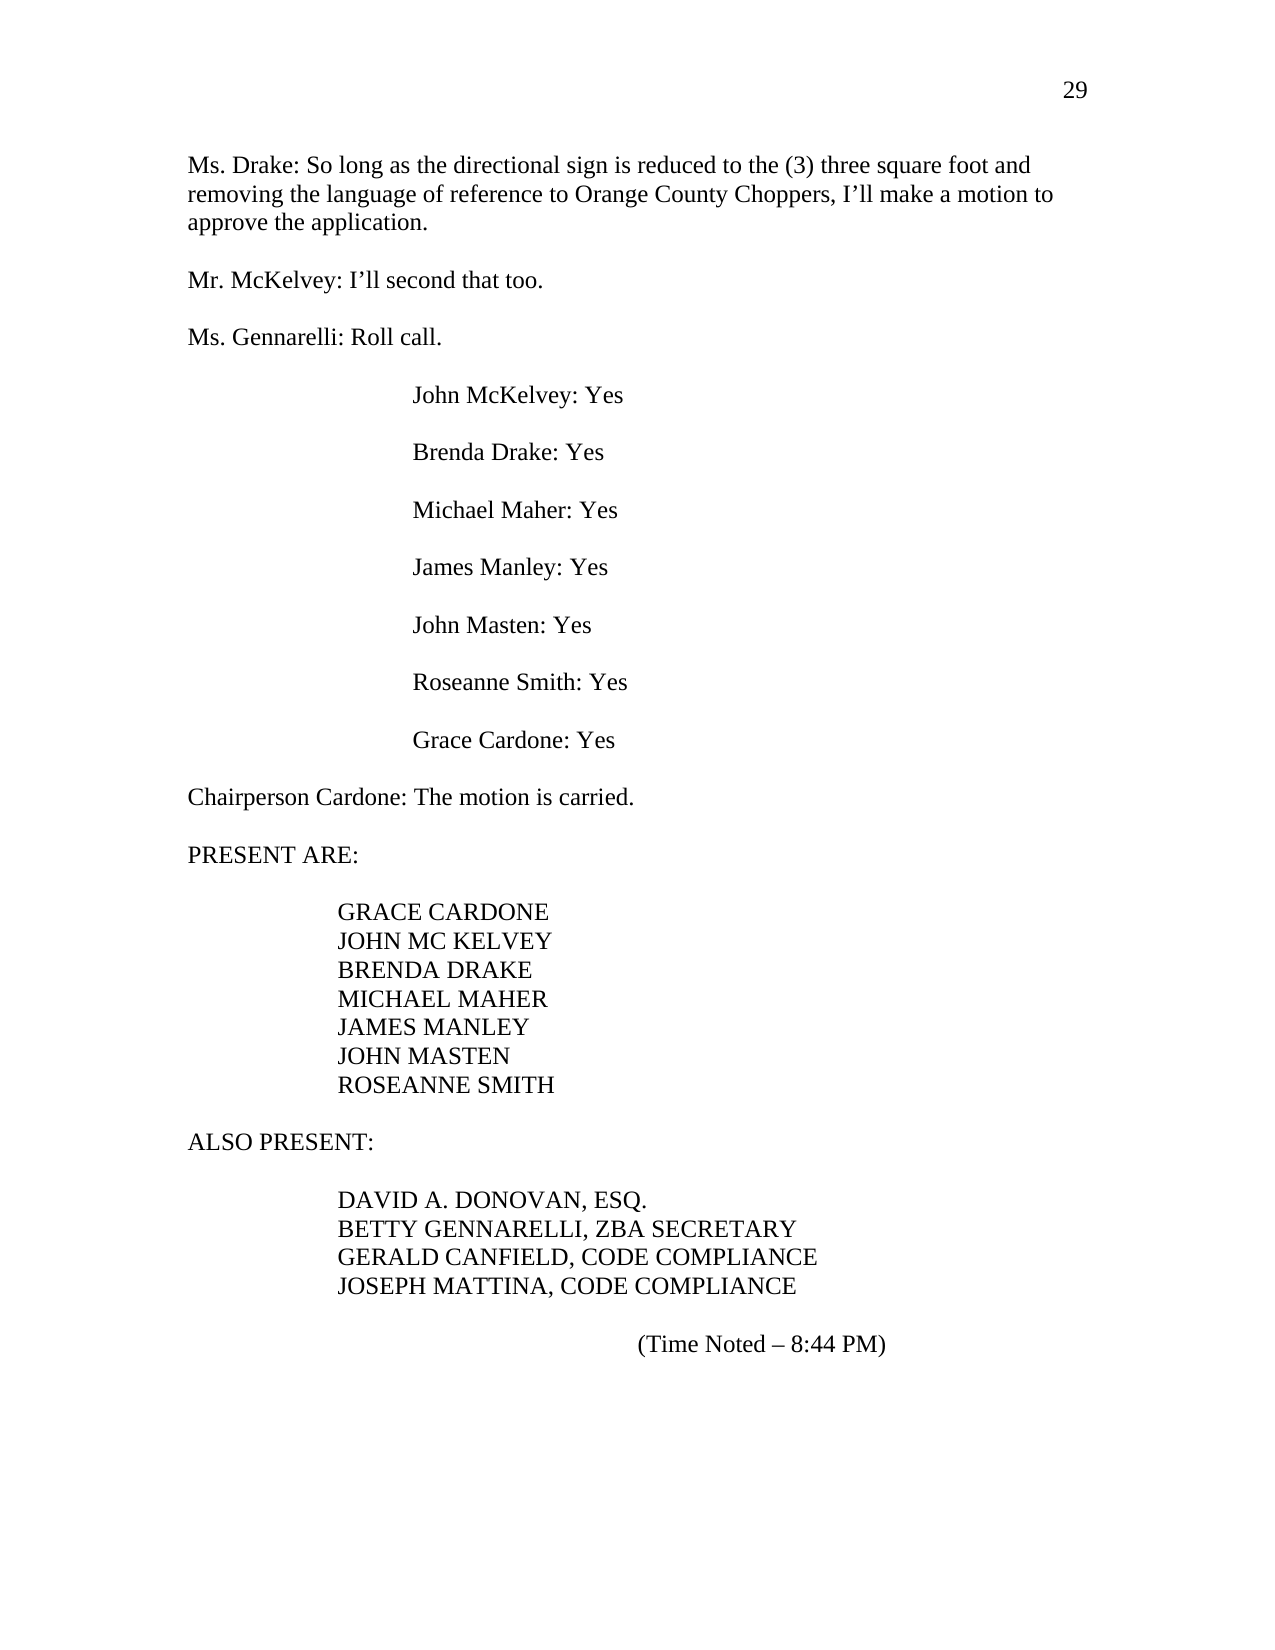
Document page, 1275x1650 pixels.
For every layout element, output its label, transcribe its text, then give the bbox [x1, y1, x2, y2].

text Michael Maher: Yes [187, 495, 1087, 524]
text MICHAEL MAHER [187, 984, 1087, 1012]
text Grace Cardone: Yes [187, 725, 1087, 754]
text Mr. McKelvey: I’ll second that too. [187, 265, 1087, 294]
text (Time Noted – 8:44 PM) [187, 1329, 1087, 1357]
text James Manley: Yes [187, 552, 1087, 581]
text John McKelvey: Yes [187, 380, 1087, 409]
text JAMES MANLEY [187, 1012, 1087, 1041]
text PRESENT ARE: [187, 840, 1087, 869]
text BETTY GENNARELLI, ZBA SECRETARY [187, 1214, 1087, 1242]
text GERALD CANFIELD, CODE COMPLIANCE [187, 1242, 1087, 1271]
text DAVID A. DONOVAN, ESQ. [262, 1185, 1087, 1214]
text BRENDA DRAKE [187, 955, 1087, 984]
text GRACE CARDONE [262, 897, 1087, 926]
text John Masten: Yes [187, 610, 1087, 639]
text Ms. Gennarelli: Roll call. [187, 322, 1087, 351]
text JOHN MASTEN [187, 1041, 1087, 1070]
text Brenda Drake: Yes [187, 437, 1087, 466]
text Roseanne Smith: Yes [187, 667, 1087, 696]
text JOHN MC KELVEY [187, 926, 1087, 955]
text ALSO PRESENT: [187, 1127, 1087, 1156]
text Chairperson Cardone: The motion is carried. [187, 782, 1087, 811]
text Ms. Drake: So long as the directional sign is reduced to the (3) three square foot and removing the language of reference to Orange County Choppers, I’ll make a motion to approve the application. [187, 150, 1087, 236]
text ROSEANNE SMITH [187, 1070, 1087, 1099]
text JOSEPH MATTINA, CODE COMPLIANCE [262, 1271, 1087, 1300]
